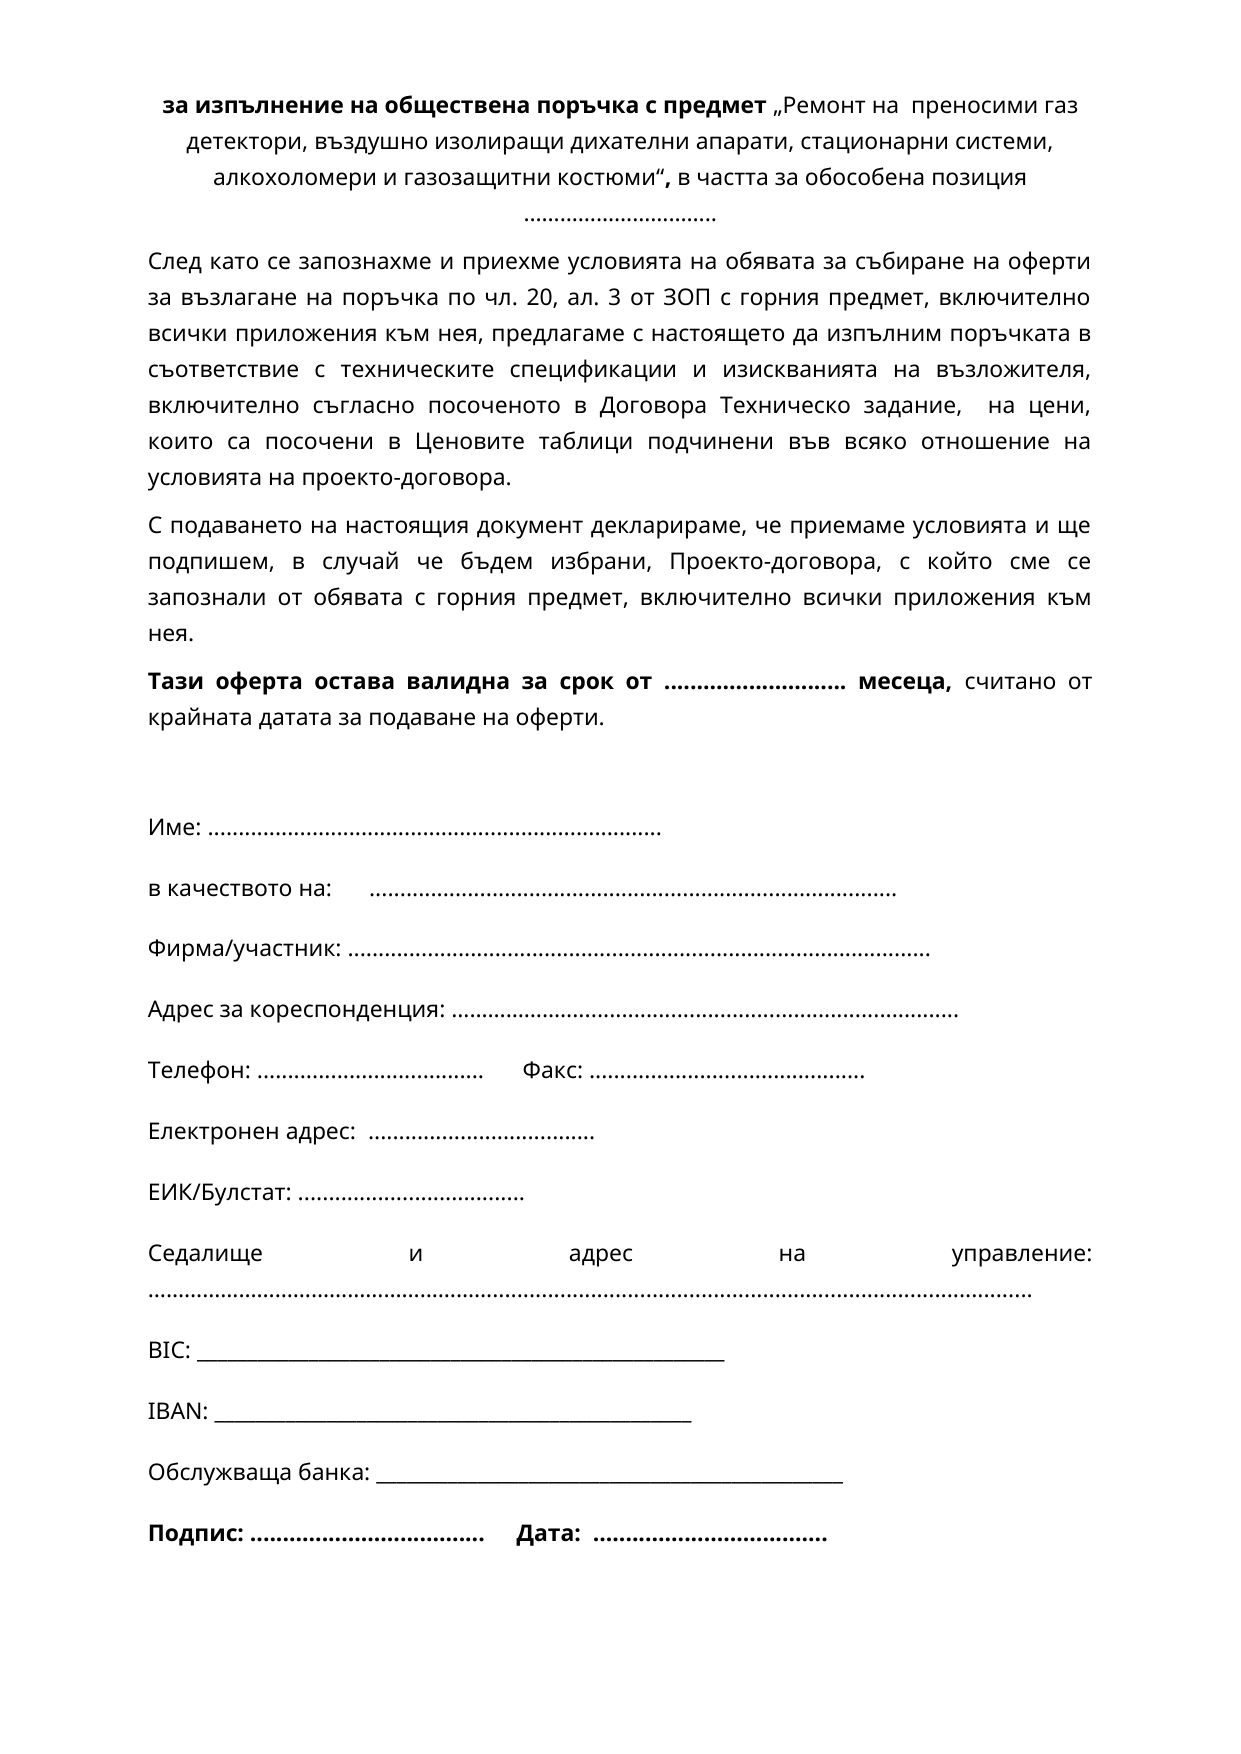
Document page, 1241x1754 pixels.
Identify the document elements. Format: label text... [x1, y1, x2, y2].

text Име: .......................................................................... [148, 811, 1092, 842]
text Тази оферта остава валидна за срок от ............................ месеца, считано от крайната датата за подаване на оферти. [148, 665, 1092, 732]
text Обслужваща банка: ______________________________________________ [148, 1456, 1092, 1487]
text След като се запознахме и приехме условията на обявата за събиране на оферти за възлагане на поръчка по чл. 20, ал. 3 от ЗОП с горния предмет, включително всички приложения към нея, предлагаме с настоящето да изпълним поръчката в съответствие с техническите спецификации и изискванията на възложителя, включително съгласно посоченото в Договора Техническо задание, на цени, които са посочени в Ценовите таблици подчинени във всяко отношение на условията на проекто-договора. [148, 245, 1092, 492]
text Фирма/участник: ............................................................................................... [148, 932, 1092, 964]
text С подаването на настоящия документ декларираме, че приемаме условията и ще подпишем, в случай че бъдем избрани, Проекто-договора, с който сме се запознали от обявата с горния предмет, включително всички приложения към нея. [148, 509, 1092, 648]
text Седалище и адрес на управление: …………………………………………………........................................................................................ [148, 1237, 1092, 1304]
text ЕИК/Булстат: ..................................... [148, 1176, 1092, 1207]
text IBAN: _______________________________________________ [148, 1395, 1092, 1426]
text в качеството на: ...................................................................................... [148, 871, 1092, 903]
text Подпис: .................................... Дата: .................................... [148, 1517, 1092, 1548]
text Адрес за кореспонденция: ………………................................................................. [148, 993, 1092, 1024]
text BIC: ____________________________________________________ [148, 1334, 1092, 1365]
text за изпълнение на обществена поръчка с предмет „Ремонт на преносими газ детектори, въздушно изолиращи дихателни апарати, стационарни системи, алкохоломери и газозащитни костюми“, в частта за обособена позиция ………………………….. [148, 89, 1092, 228]
text Телефон: ..................................... Факс: ............................................. [148, 1054, 1092, 1086]
text Електронен адрес: ..................................... [148, 1115, 1092, 1146]
